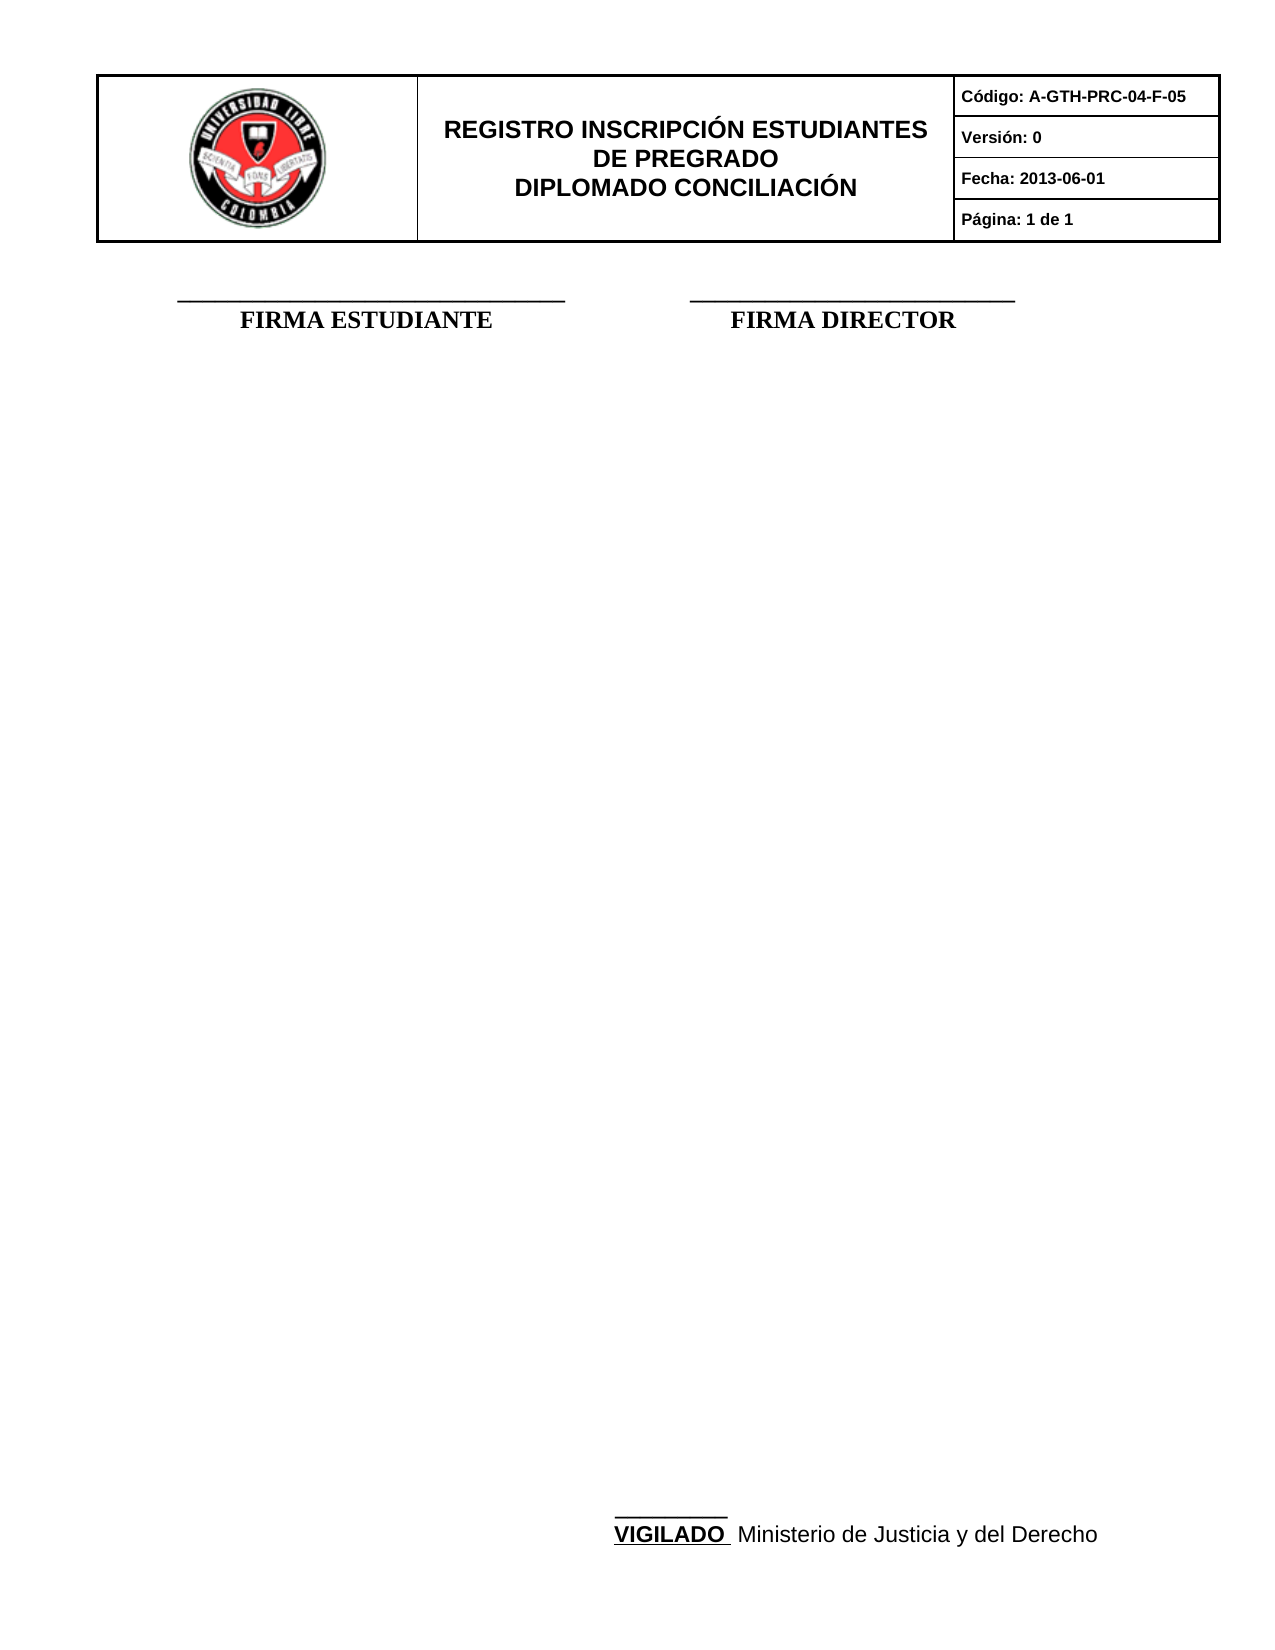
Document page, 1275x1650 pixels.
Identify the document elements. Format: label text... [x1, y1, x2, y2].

text _______________________________ __________________________ [177, 276, 1098, 305]
text FIRMA ESTUDIANTE FIRMA DIRECTOR [177, 305, 1098, 334]
picture [188, 87, 327, 229]
